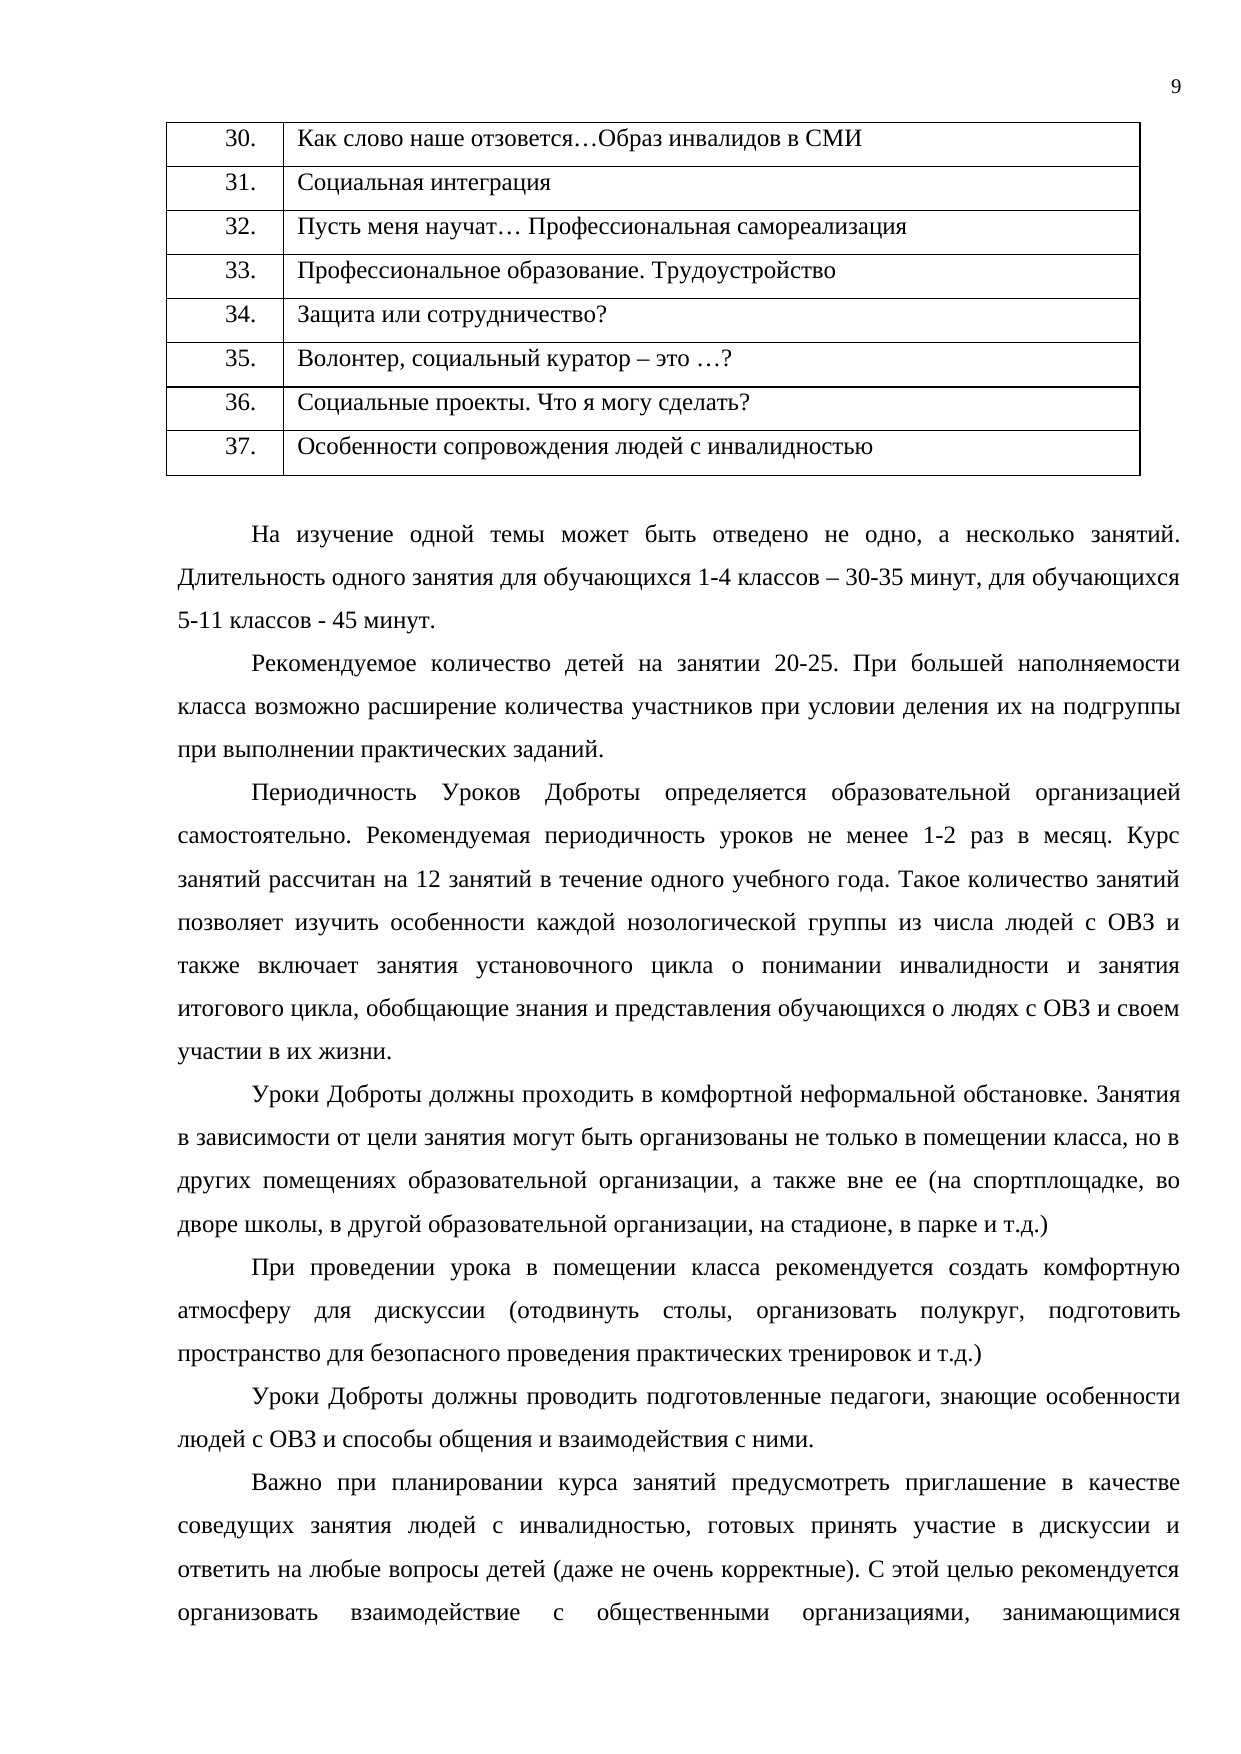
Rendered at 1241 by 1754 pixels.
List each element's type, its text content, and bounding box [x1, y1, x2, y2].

table_cell [167, 167, 283, 210]
table_cell [167, 211, 283, 254]
text Периодичность Уроков Доброты определяется образовательной организацией самостоятельно. Рекомендуемая периодичность уроков не менее 1-2 раз в месяц. Курс занятий рассчитан на 12 занятий в течение одного учебного года. Такое количество занятий позволяет изучить особенности каждой нозологической группы из числа людей с ОВЗ и также включает занятия установочного цикла о понимании инвалидности и занятия итогового цикла, обобщающие знания и представления обучающихся о людях с ОВЗ и своем участии в их жизни. [177, 777, 1181, 1065]
text При проведении урока в помещении класса рекомендуется создать комфортную атмосферу для дискуссии (отодвинуть столы, организовать полукруг, подготовить пространство для безопасного проведения практических тренировок и т.д.) [177, 1252, 1181, 1367]
table_cell Защита или сотрудничество? [284, 299, 1139, 342]
text Уроки Доброты должны проводить подготовленные педагоги, знающие особенности людей с ОВЗ и способы общения и взаимодействия с ними. [177, 1381, 1181, 1453]
table_cell [167, 123, 283, 166]
table_cell Волонтер, социальный куратор – это …? [284, 343, 1139, 386]
table_cell [167, 388, 283, 430]
table_cell [167, 255, 283, 298]
text Рекомендуемое количество детей на занятии 20-25. При большей наполняемости класса возможно расширение количества участников при условии деления их на подгруппы при выполнении практических заданий. [177, 648, 1181, 763]
table_cell [167, 343, 283, 386]
table_cell Профессиональное образование. Трудоустройство [284, 255, 1139, 298]
table_cell Социальная интеграция [284, 167, 1139, 210]
table_cell [167, 299, 283, 342]
table_cell Как слово наше отзовется…Образ инвалидов в СМИ [284, 123, 1139, 166]
table_cell Особенности сопровождения людей с инвалидностью [284, 431, 1139, 474]
text Уроки Доброты должны проходить в комфортной неформальной обстановке. Занятия в зависимости от цели занятия могут быть организованы не только в помещении класса, но в других помещениях образовательной организации, а также вне ее (на спортплощадке, во дворе школы, в другой образовательной организации, на стадионе, в парке и т.д.) [177, 1079, 1181, 1237]
table_cell Пусть меня научат… Профессиональная самореализация [284, 211, 1139, 254]
text На изучение одной темы может быть отведено не одно, а несколько занятий. Длительность одного занятия для обучающихся 1-4 классов – 30-35 минут, для обучающихся 5-11 классов - 45 минут. [177, 519, 1181, 634]
table_cell Социальные проекты. Что я могу сделать? [284, 388, 1139, 430]
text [177, 1467, 1181, 1626]
table_cell [167, 431, 283, 474]
